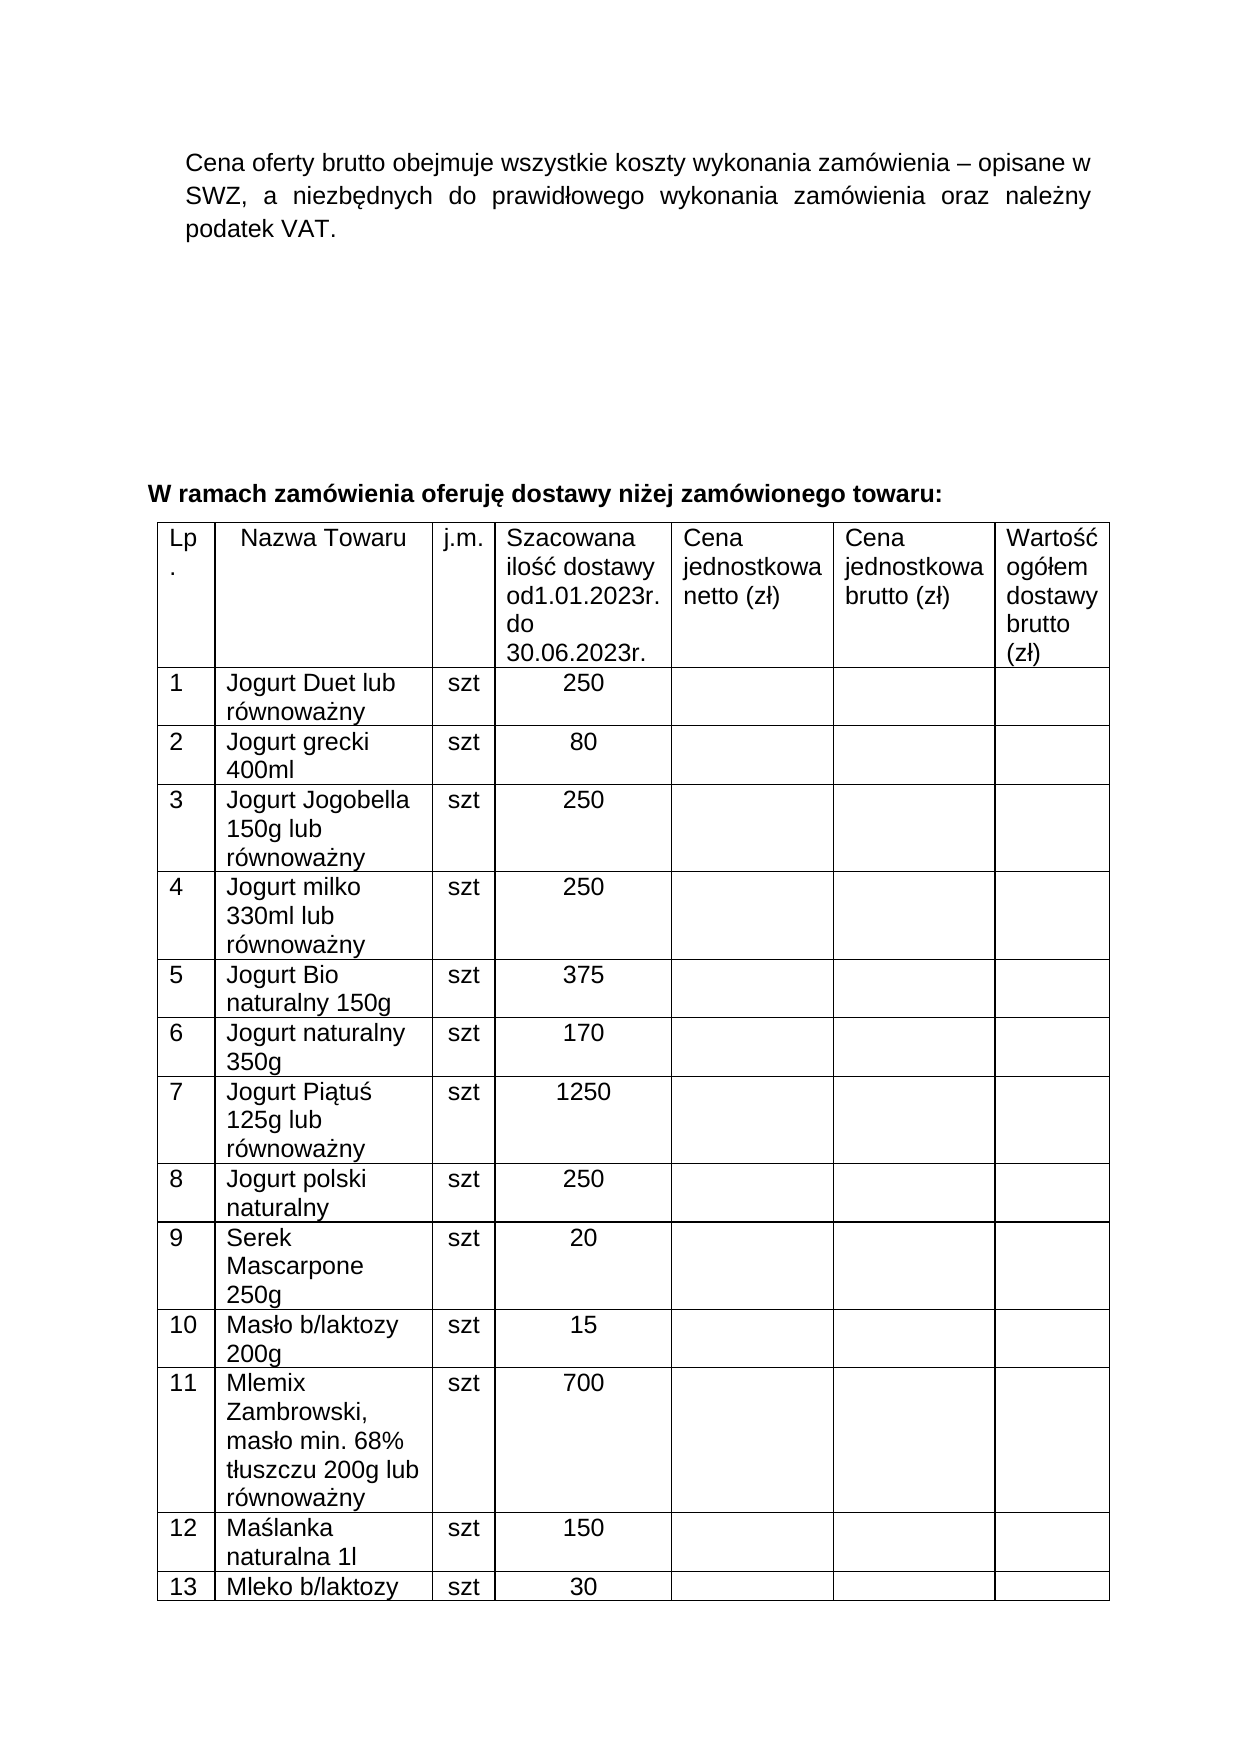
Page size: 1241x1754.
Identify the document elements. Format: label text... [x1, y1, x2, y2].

table_cell szt [433, 1018, 494, 1076]
table_cell [672, 1077, 833, 1163]
table_cell szt [433, 1310, 494, 1367]
table_cell [996, 1572, 1109, 1600]
table_cell [672, 785, 833, 871]
table_cell [996, 726, 1109, 784]
table_cell [672, 872, 833, 958]
table_cell Jogurt Jogobella 150g lub równoważny [216, 785, 432, 871]
table_cell [672, 1164, 833, 1221]
table_cell Jogurt Bio naturalny 150g [216, 960, 432, 1017]
table_cell szt [433, 1077, 494, 1163]
table_cell 10 [158, 1310, 214, 1367]
table_cell Serek Mascarpone 250g [216, 1223, 432, 1309]
table_cell [996, 872, 1109, 958]
table_cell szt [433, 1164, 494, 1221]
table_header Cena jednostkowa brutto (zł) [834, 523, 994, 667]
table_cell Jogurt naturalny 350g [216, 1018, 432, 1076]
table_cell 250 [496, 785, 671, 871]
table_cell [834, 726, 994, 784]
table_cell [996, 785, 1109, 871]
text Cena oferty brutto obejmuje wszystkie koszty wykonania zamówienia – opisane w SWZ, a niezbędnych do prawidłowego wykonania zamówienia oraz należny podatek VAT. [185, 148, 1093, 242]
table_cell 700 [496, 1368, 671, 1512]
table_cell 170 [496, 1018, 671, 1076]
table_cell Mlemix Zambrowski, masło min. 68% tłuszczu 200g lub równoważny [216, 1368, 432, 1512]
table_cell [834, 1513, 994, 1571]
table_cell [834, 1018, 994, 1076]
table_header Wartość ogółem dostawy brutto (zł) [996, 523, 1109, 667]
table_cell [834, 960, 994, 1017]
table_cell 20 [496, 1223, 671, 1309]
table_cell [672, 960, 833, 1017]
table_cell [672, 1310, 833, 1367]
table_cell 1250 [496, 1077, 671, 1163]
table_cell 250 [496, 1164, 671, 1221]
table_cell szt [433, 726, 494, 784]
table_cell [834, 1077, 994, 1163]
table_cell 4 [158, 872, 214, 958]
table_cell 13 [158, 1572, 214, 1600]
table_cell [672, 1513, 833, 1571]
table_cell 12 [158, 1513, 214, 1571]
table_cell [834, 1223, 994, 1309]
table_cell szt [433, 1223, 494, 1309]
table_cell 6 [158, 1018, 214, 1076]
table_cell 15 [496, 1310, 671, 1367]
table_cell [672, 726, 833, 784]
table_cell szt [433, 960, 494, 1017]
table_cell szt [433, 872, 494, 958]
table_cell 1 [158, 668, 214, 725]
table_cell 80 [496, 726, 671, 784]
table_cell szt [433, 1368, 494, 1512]
table_cell Maślanka naturalna 1l [216, 1513, 432, 1571]
table_cell Jogurt milko 330ml lub równoważny [216, 872, 432, 958]
table_cell 375 [496, 960, 671, 1017]
table_cell [672, 1572, 833, 1600]
table_header Szacowana ilość dostawy od1.01.2023r. do 30.06.2023r. [496, 523, 671, 667]
table_cell [834, 872, 994, 958]
table_cell [996, 1513, 1109, 1571]
table_cell szt [433, 1572, 494, 1600]
table_cell [996, 1368, 1109, 1512]
table_cell [996, 1223, 1109, 1309]
table_cell szt [433, 785, 494, 871]
table_cell Jogurt grecki 400ml [216, 726, 432, 784]
table_header Lp. [158, 523, 214, 667]
table_cell 5 [158, 960, 214, 1017]
table_cell 250 [496, 668, 671, 725]
table_cell [672, 1223, 833, 1309]
table_cell [672, 1018, 833, 1076]
table_cell szt [433, 668, 494, 725]
table_cell 11 [158, 1368, 214, 1512]
table_cell [834, 1310, 994, 1367]
table_header Nazwa Towaru [216, 523, 432, 667]
table_cell szt [433, 1513, 494, 1571]
table_cell 150 [496, 1513, 671, 1571]
table_cell [672, 1368, 833, 1512]
table_cell [996, 1164, 1109, 1221]
table_cell [834, 1164, 994, 1221]
table_cell 3 [158, 785, 214, 871]
text W ramach zamówienia oferuję dostawy niżej zamówionego towaru: [148, 479, 1093, 508]
table_cell 30 [496, 1572, 671, 1600]
table_header j.m. [433, 523, 494, 667]
table_cell Jogurt polski naturalny [216, 1164, 432, 1221]
table_cell [834, 1572, 994, 1600]
table_cell [672, 668, 833, 725]
table_cell [834, 785, 994, 871]
table_cell [996, 1310, 1109, 1367]
table_cell Jogurt Duet lub równoważny [216, 668, 432, 725]
table_cell [996, 668, 1109, 725]
table_cell [996, 1018, 1109, 1076]
table_cell 7 [158, 1077, 214, 1163]
table_cell Jogurt Piątuś 125g lub równoważny [216, 1077, 432, 1163]
table_cell [996, 1077, 1109, 1163]
table_cell 9 [158, 1223, 214, 1309]
table_cell Masło b/laktozy 200g [216, 1310, 432, 1367]
table_cell [834, 1368, 994, 1512]
table_cell 2 [158, 726, 214, 784]
table_cell [834, 668, 994, 725]
table_cell Mleko b/laktozy 1l [216, 1572, 432, 1600]
table_cell 250 [496, 872, 671, 958]
table_cell 8 [158, 1164, 214, 1221]
table_cell [996, 960, 1109, 1017]
table_header Cena jednostkowa netto (zł) [672, 523, 833, 667]
